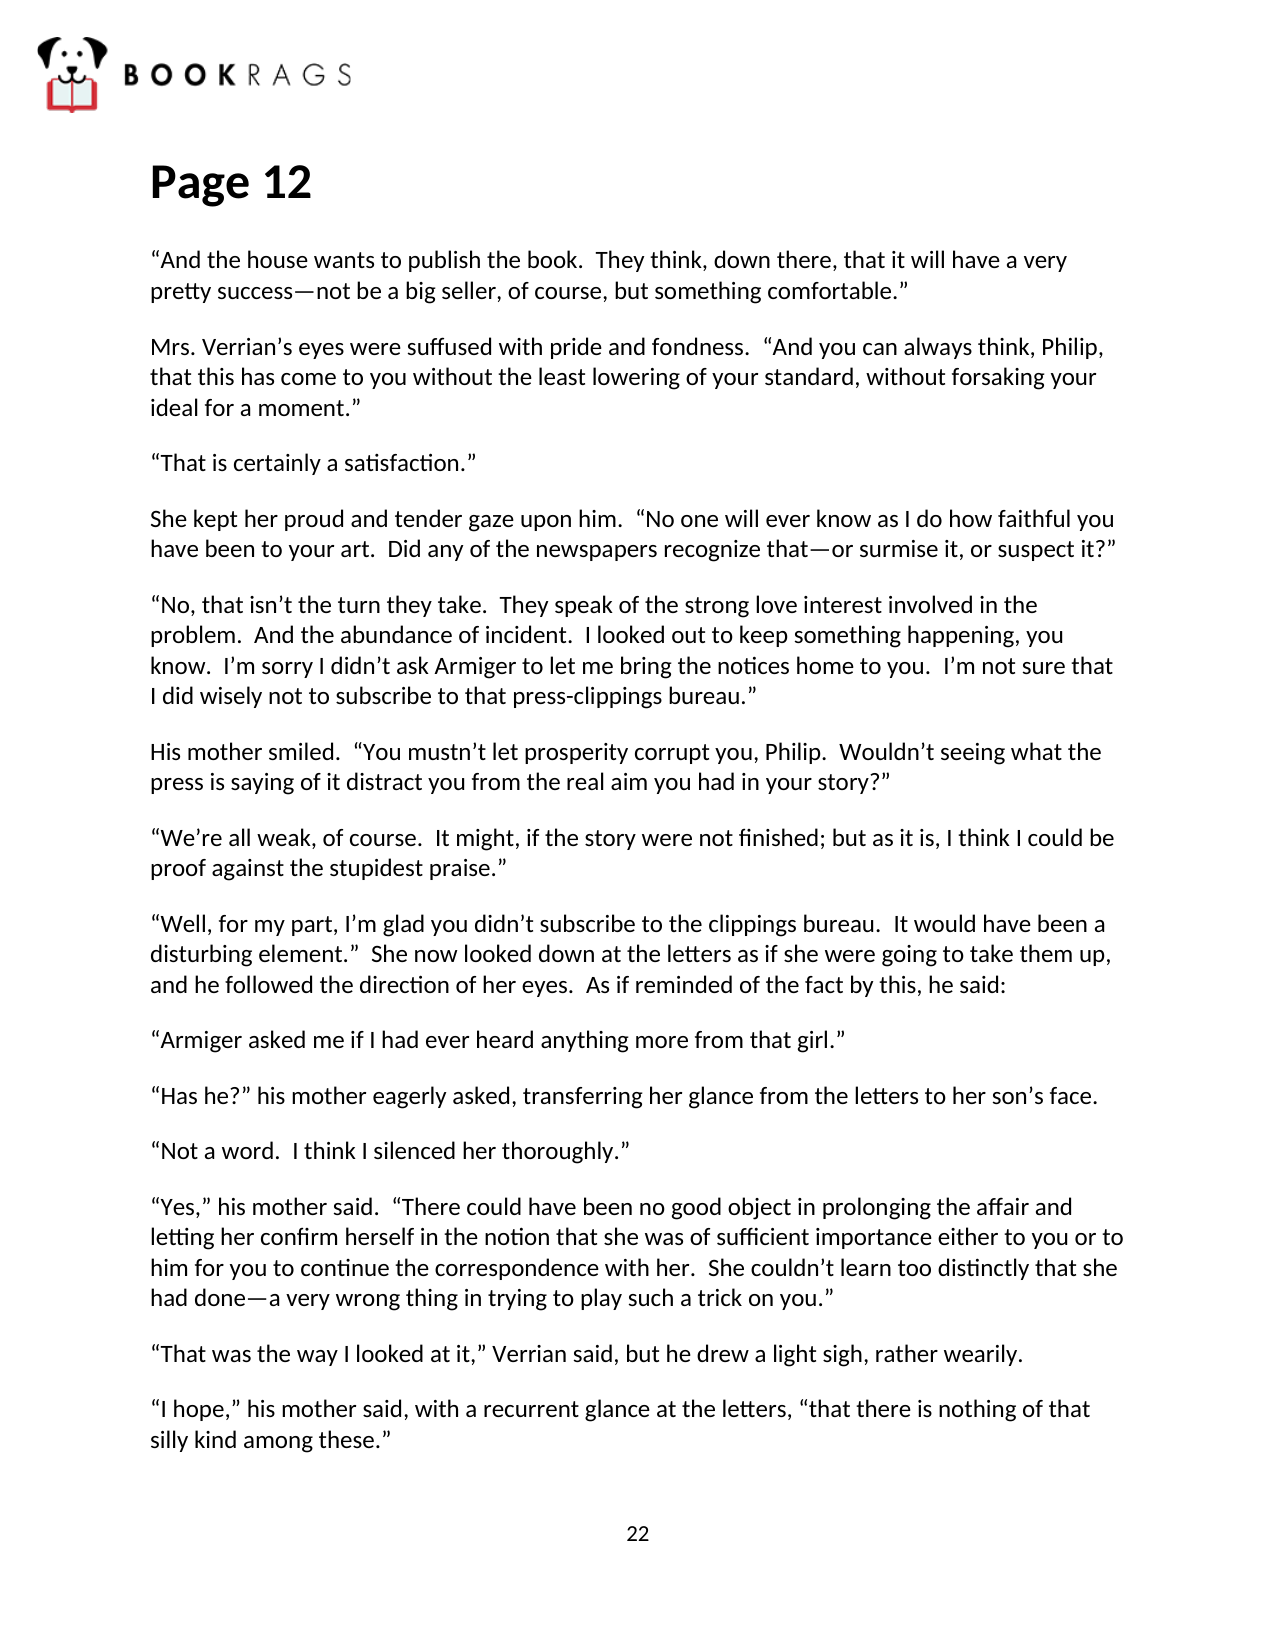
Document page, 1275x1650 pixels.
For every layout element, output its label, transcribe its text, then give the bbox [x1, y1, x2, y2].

text “I hope,” his mother said, with a recurrent glance at the letters, “that there is nothing of that silly kind among these.” [150, 1394, 1125, 1455]
text His mother smiled. “You mustn’t let prosperity corrupt you, Philip. Wouldn’t seeing what the press is saying of it distract you from the real aim you had in your story?” [150, 736, 1125, 797]
text “Has he?” his mother eagerly asked, transferring her glance from the letters to her son’s face. [150, 1080, 1125, 1111]
text “Yes,” his mother said. “There could have been no good object in prolonging the affair and letting her confirm herself in the notion that she was of sufficient importance either to you or to him for you to continue the correspondence with her. She couldn’t learn too distinctly that she had done—­a very wrong thing in trying to play such a trick on you.” [150, 1191, 1125, 1313]
picture [37, 37, 351, 113]
text She kept her proud and tender gaze upon him. “No one will ever know as I do how faithful you have been to your art. Did any of the newspapers recognize that—­or surmise it, or suspect it?” [150, 503, 1125, 564]
text “We’re all weak, of course. It might, if the story were not finished; but as it is, I think I could be proof against the stupidest praise.” [150, 822, 1125, 883]
text “Not a word. I think I silenced her thoroughly.” [150, 1136, 1125, 1166]
text “Well, for my part, I’m glad you didn’t subscribe to the clippings bureau. It would have been a disturbing element.” She now looked down at the letters as if she were going to take them up, and he followed the direction of her eyes. As if reminded of the fact by this, he said: [150, 908, 1125, 999]
text “No, that isn’t the turn they take. They speak of the strong love interest involved in the problem. And the abundance of incident. I looked out to keep something happening, you know. I’m sorry I didn’t ask Armiger to let me bring the notices home to you. I’m not sure that I did wisely not to subscribe to that press-clippings bureau.” [150, 589, 1125, 711]
text “Armiger asked me if I had ever heard anything more from that girl.” [150, 1024, 1125, 1055]
text “And the house wants to publish the book. They think, down there, that it will have a very pretty success—­not be a big seller, of course, but something comfortable.” [150, 244, 1125, 306]
text Page 12 [150, 150, 1125, 211]
text Mrs. Verrian’s eyes were suffused with pride and fondness. “And you can always think, Philip, that this has come to you without the least lowering of your standard, without forsaking your ideal for a moment.” [150, 331, 1125, 422]
text “That is certainly a satisfaction.” [150, 447, 1125, 478]
text “That was the way I looked at it,” Verrian said, but he drew a light sigh, rather wearily. [150, 1338, 1125, 1369]
